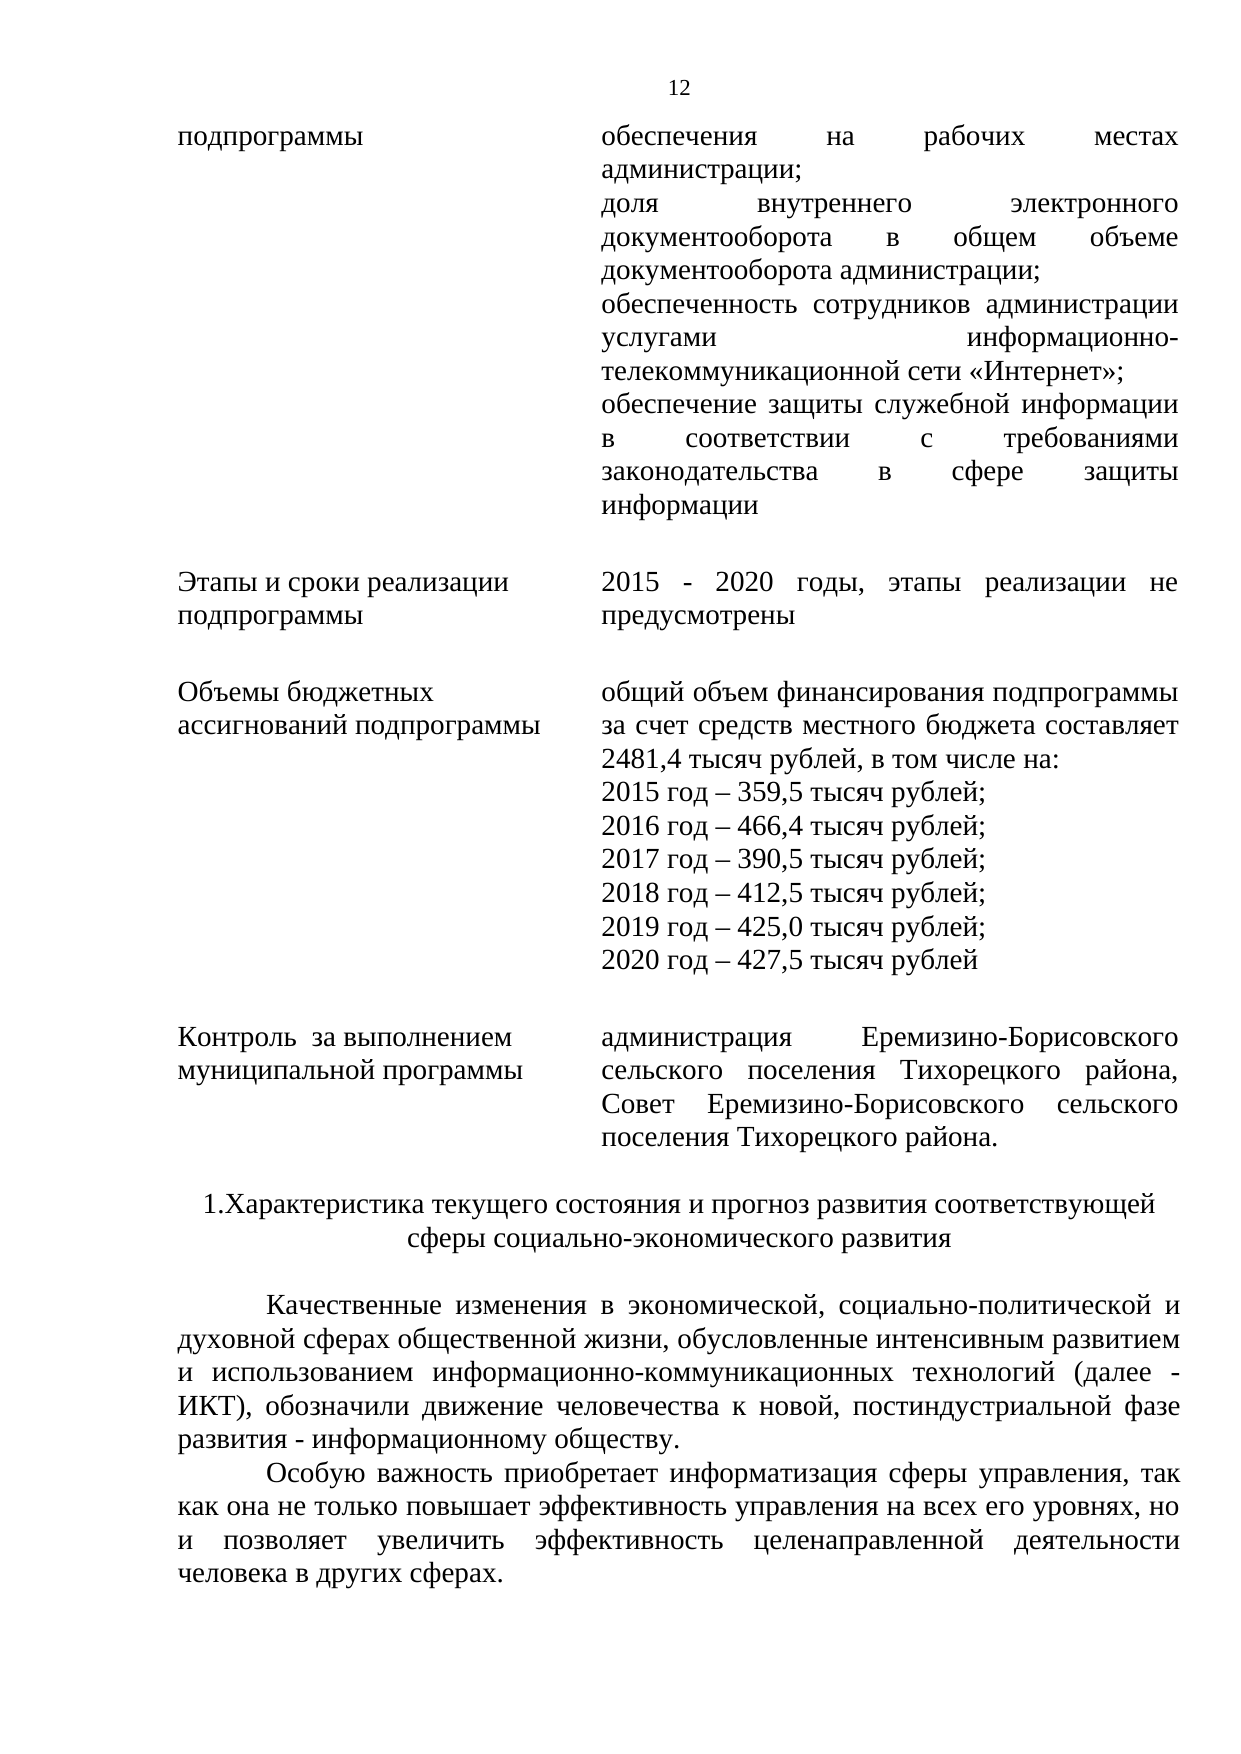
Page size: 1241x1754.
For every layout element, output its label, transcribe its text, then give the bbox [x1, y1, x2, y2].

text Качественные изменения в экономической, социально-политической и духовной сферах общественной жизни, обусловленные интенсивным развитием и использованием информационно-коммуникационных технологий (далее - ИКТ), обозначили движение человечества к новой, постиндустриальной фазе развития - информационному обществу. [177, 1287, 1181, 1455]
table_cell Контроль за выполнением муниципальной программы [166, 1019, 590, 1153]
table_cell общий объем финансирования подпрограммы за счет средств местного бюджета составляет 2481,4 тысяч рублей, в том числе на: 2015 год – 359,5 тысяч рублей; 2016 год – 466,4 тысяч рублей; 2017 год – 390,5 тысяч рублей; 2018 год – 412,5 тысяч рублей; 2019 год – 425,0 тысяч рублей; 2020 год – 427,5 тысяч рублей [590, 674, 1190, 1019]
text 1.Характеристика текущего состояния и прогноз развития соответствующей сферы социально-экономического развития [177, 1187, 1181, 1254]
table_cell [166, 118, 590, 564]
table_cell администрация Еремизино-Борисовского сельского поселения Тихорецкого района, Совет Еремизино-Борисовского сельского поселения Тихорецкого района. [590, 1019, 1190, 1153]
text Особую важность приобретает информатизация сферы управления, так как она не только повышает эффективность управления на всех его уровнях, но и позволяет увеличить эффективность целенаправленной деятельности человека в других сферах. [177, 1455, 1181, 1589]
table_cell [590, 118, 1190, 564]
table_cell 2015 - 2020 годы, этапы реализации не предусмотрены [590, 564, 1190, 674]
table_cell Объемы бюджетных ассигнований подпрограммы [166, 674, 590, 1019]
table_cell Этапы и сроки реализации подпрограммы [166, 564, 590, 674]
